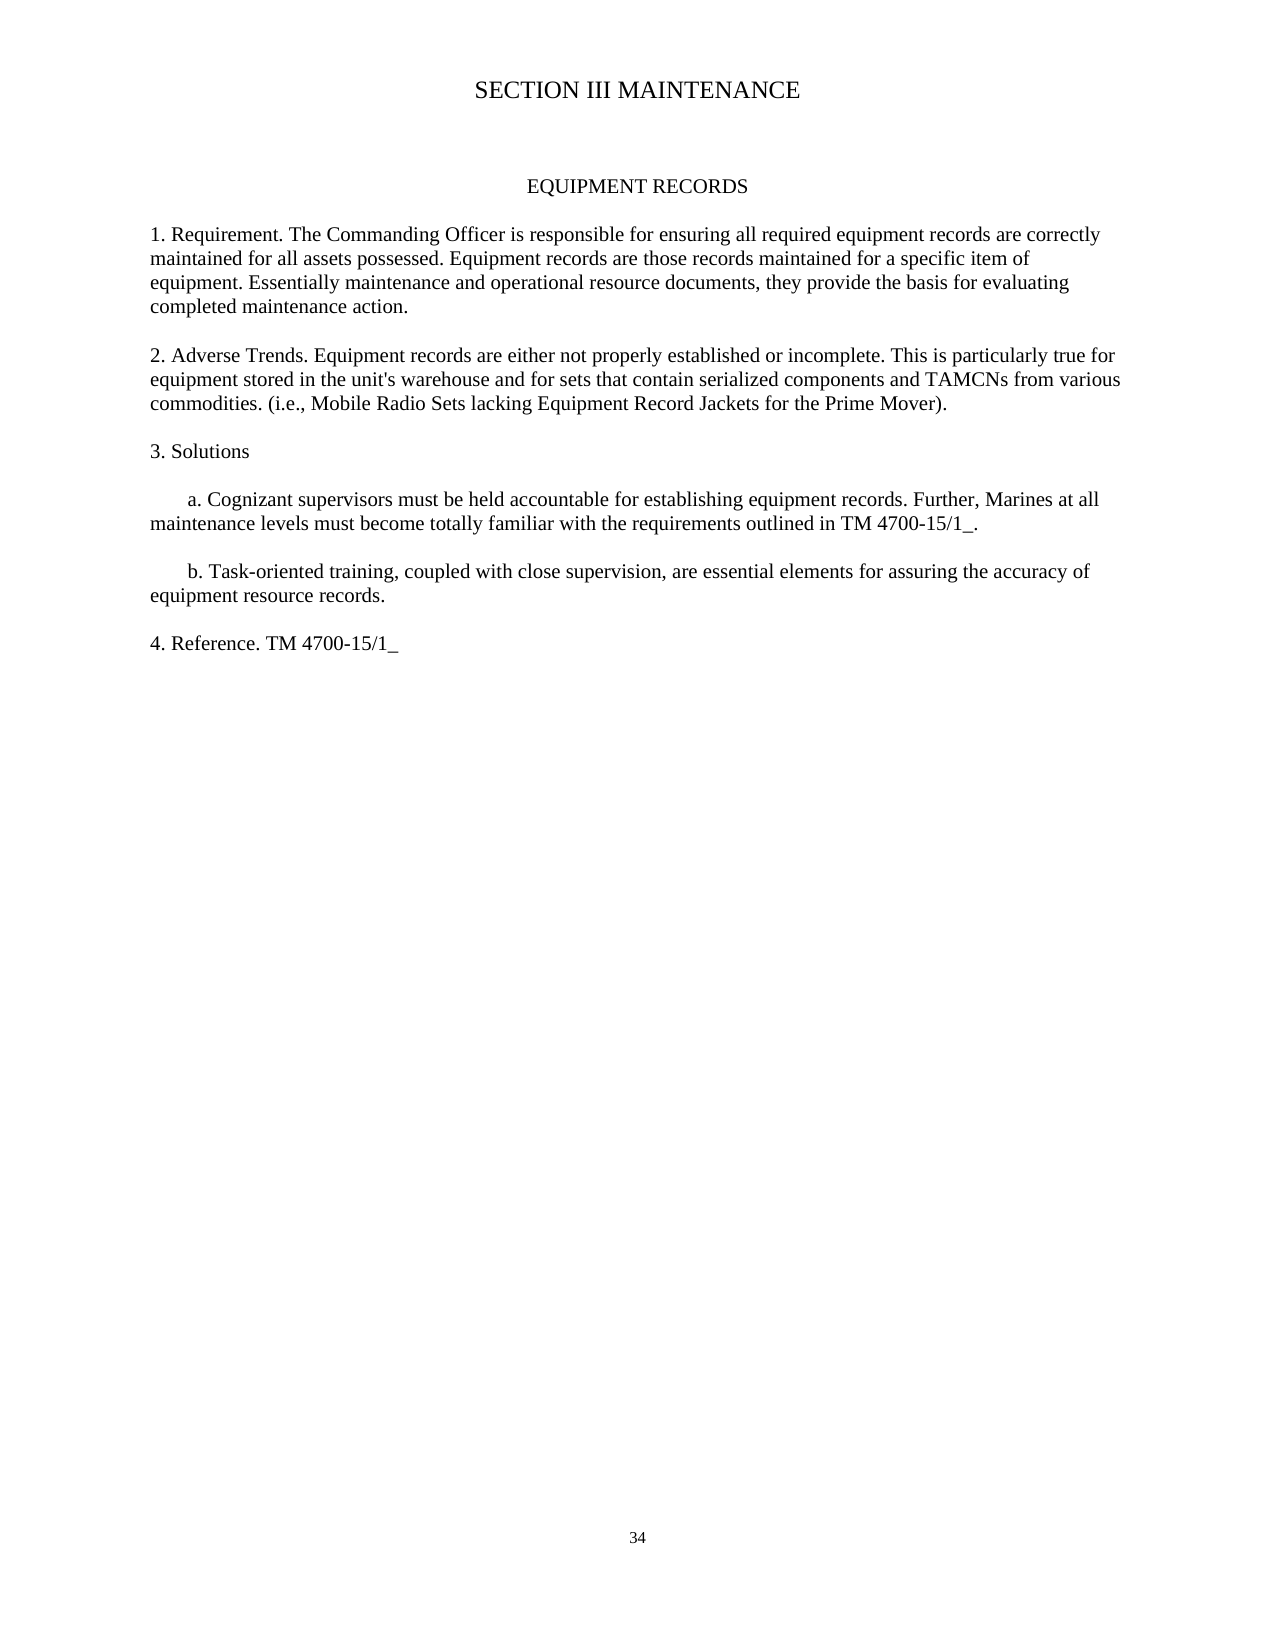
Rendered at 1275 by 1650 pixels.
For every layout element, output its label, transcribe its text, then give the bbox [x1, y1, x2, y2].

text a. Cognizant supervisors must be held accountable for establishing equipment records. Further, Marines at all maintenance levels must become totally familiar with the requirements outlined in TM 4700-15/1_. [150, 487, 1125, 535]
text EQUIPMENT RECORDS [150, 174, 1125, 198]
text b. Task-oriented training, coupled with close supervision, are essential elements for assuring the accuracy of equipment resource records. [150, 559, 1125, 607]
text 2. Adverse Trends. Equipment records are either not properly established or incomplete. This is particularly true for equipment stored in the unit's warehouse and for sets that contain serialized components and TAMCNs from various commodities. (i.e., Mobile Radio Sets lacking Equipment Record Jackets for the Prime Mover). [150, 342, 1125, 415]
text 1. Requirement. The Commanding Officer is responsible for ensuring all required equipment records are correctly maintained for all assets possessed. Equipment records are those records maintained for a specific item of equipment. Essentially maintenance and operational resource documents, they provide the basis for evaluating completed maintenance action. [150, 222, 1125, 318]
text 3. Solutions [150, 439, 1125, 463]
text 4. Reference. TM 4700-15/1_ [150, 631, 1125, 655]
